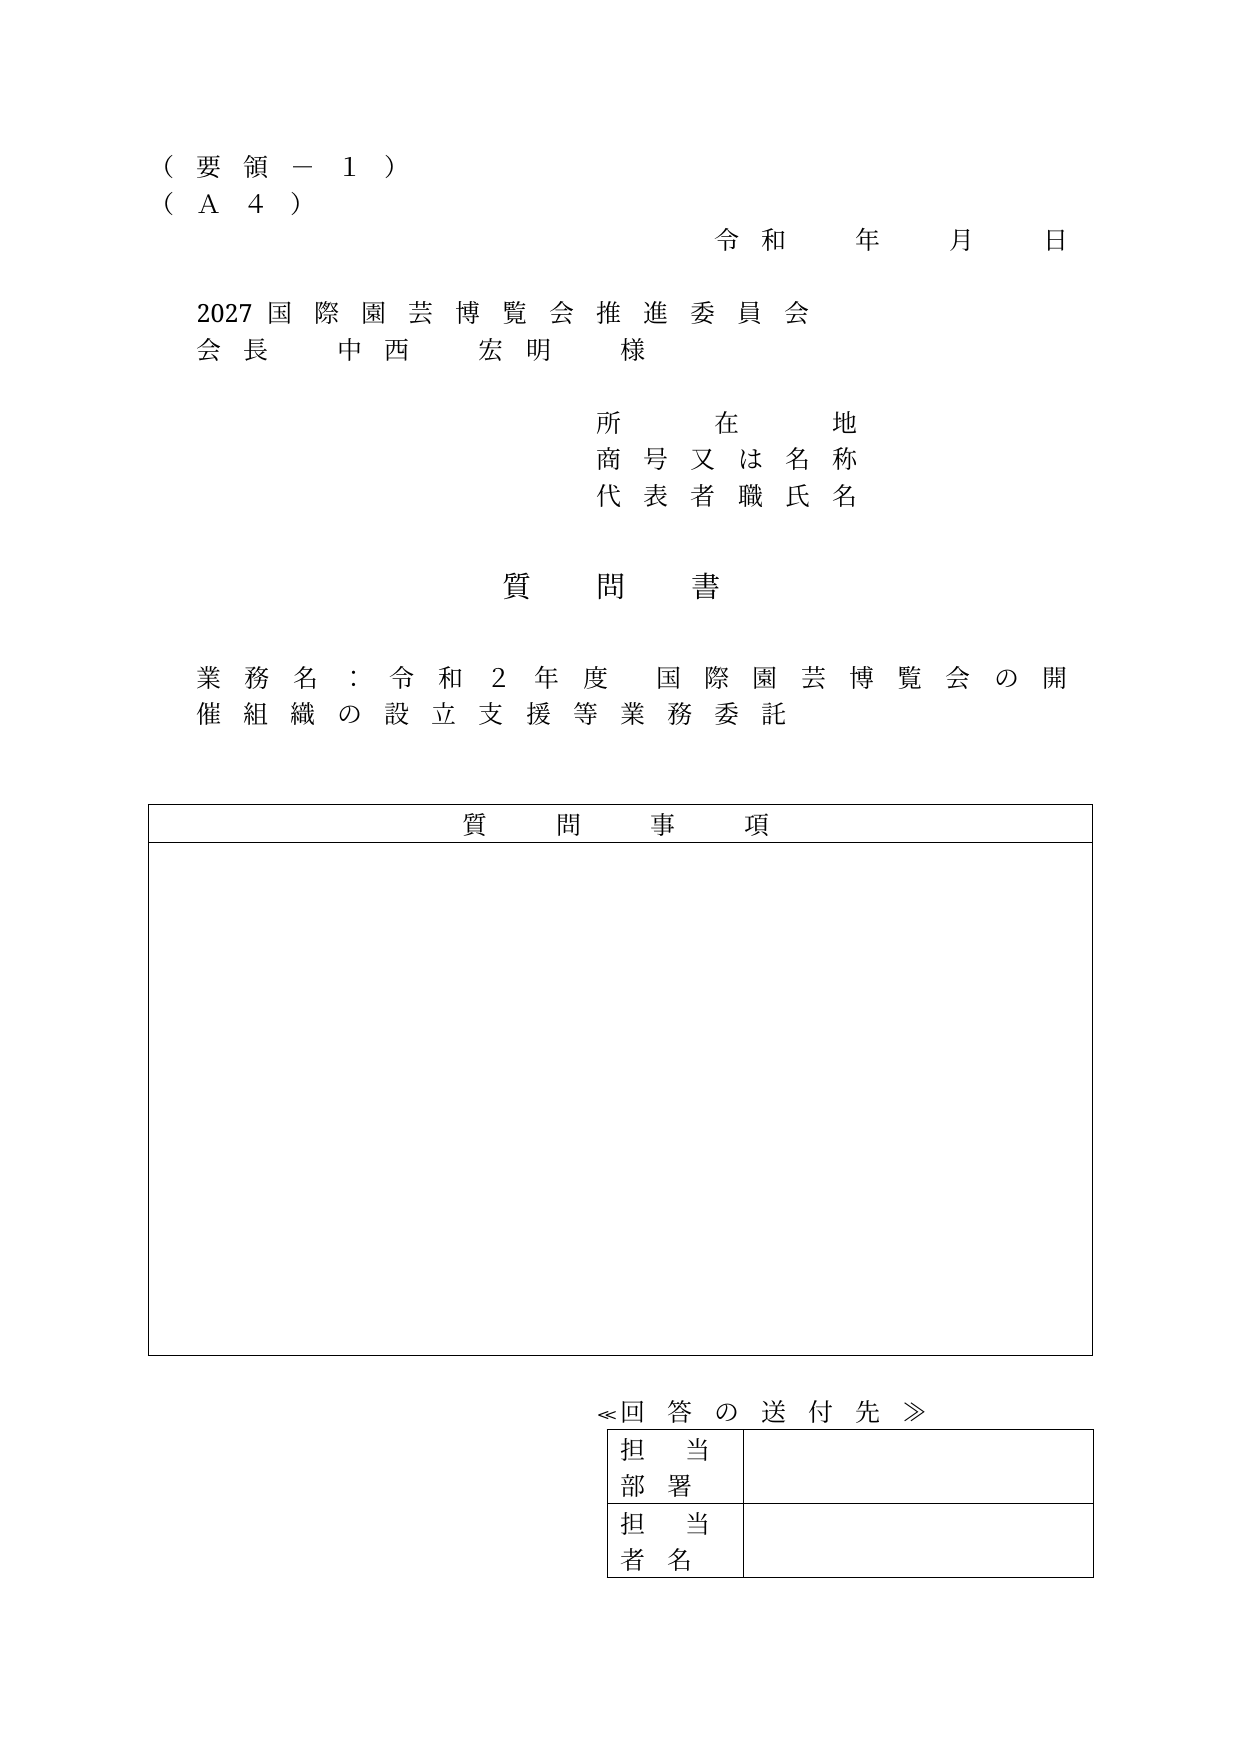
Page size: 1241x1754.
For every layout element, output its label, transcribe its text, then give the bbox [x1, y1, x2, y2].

table_cell 担当者名 [608, 1504, 743, 1577]
text （要領－１） （Ａ４） [149, 148, 1091, 221]
text 会長 中西 宏明 様 [173, 330, 1091, 367]
text 質 問 書 [149, 549, 1091, 622]
text ≪回答の送付先≫ [596, 1393, 1091, 1429]
text 令和 年 月 日 [149, 221, 1091, 257]
text 代表者職氏名 [594, 476, 1091, 512]
table_cell [744, 1504, 1093, 1577]
text 2027国際園芸博覧会推進委員会 [173, 294, 1091, 330]
text 業務名：令和２年度 国際園芸博覧会の開催組織の設立支援等業務委託 [173, 658, 1091, 731]
table_cell [149, 843, 1092, 1355]
text 所 在 地 [594, 403, 1091, 439]
table_header 質 問 事 項 [149, 805, 1092, 842]
table_header [744, 1430, 1093, 1503]
text 商号又は名称 [594, 439, 1091, 476]
table_header 担当部署 [608, 1430, 743, 1503]
